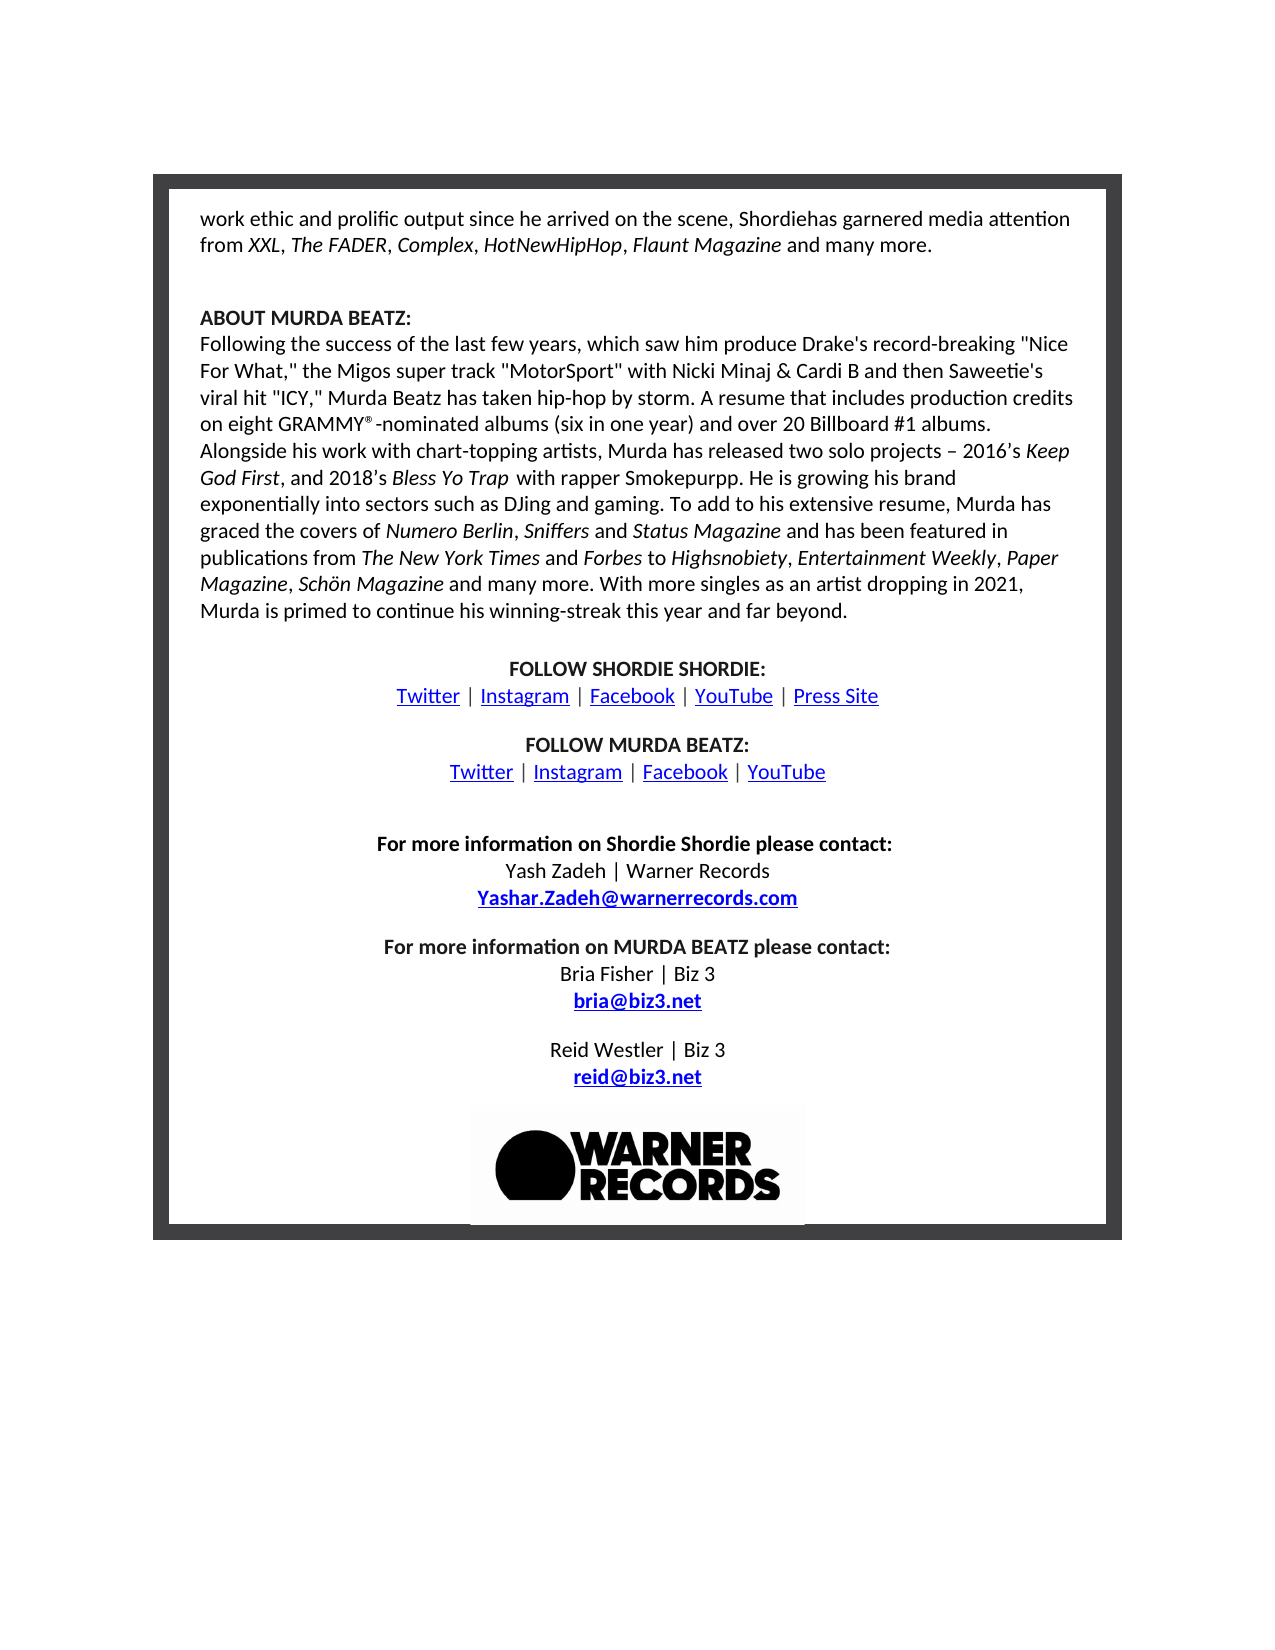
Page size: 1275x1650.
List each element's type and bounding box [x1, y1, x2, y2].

picture [470, 1105, 805, 1225]
